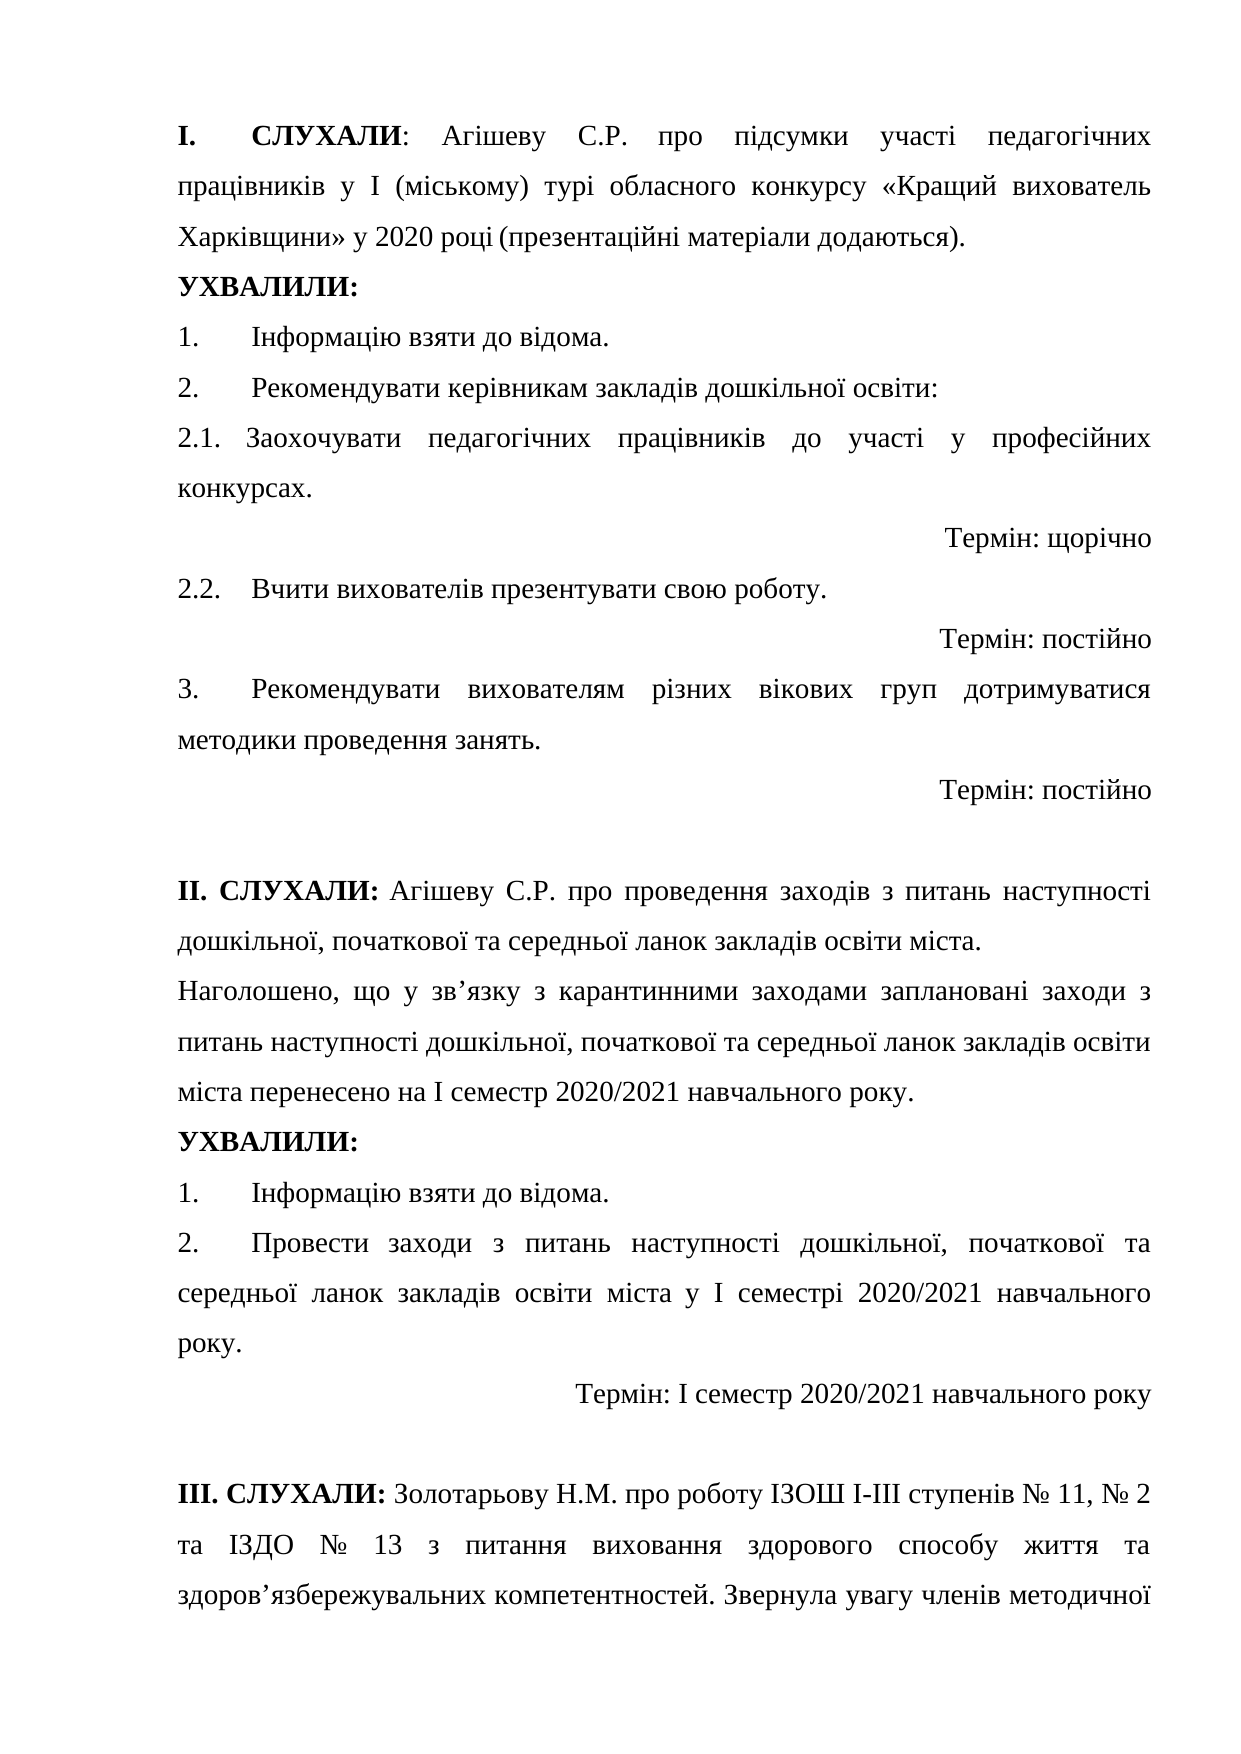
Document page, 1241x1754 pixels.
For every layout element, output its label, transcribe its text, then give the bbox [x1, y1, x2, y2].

list СЛУХАЛИ: Агішеву С.Р. про підсумки участі педагогічних працівників у І (міському) турі обласного конкурсу «Кращий вихователь Харківщини» у 2020 році (презентаційні матеріали додаються). [177, 118, 1152, 252]
list Термін: постійно [177, 621, 1152, 655]
list Інформацію взяти до відома. [177, 319, 1152, 353]
list 2.1. Заохочувати педагогічних працівників до участі у професійних конкурсах. [177, 420, 1152, 504]
text УХВАЛИЛИ: [177, 1124, 1152, 1158]
list Вчити вихователів презентувати свою роботу. [177, 571, 1152, 604]
list Провести заходи з питань наступності дошкільної, початкової та середньої ланок закладів освіти міста у І семестрі 2020/2021 навчального року. [177, 1225, 1152, 1359]
list Термін: щорічно [177, 521, 1152, 554]
list ІІ. СЛУХАЛИ: Агішеву С.Р. про проведення заходів з питань наступності дошкільної, початкової та середньої ланок закладів освіти міста. [177, 873, 1152, 957]
list Інформацію взяти до відома. [177, 1175, 1152, 1208]
list УХВАЛИЛИ: [177, 269, 1152, 303]
list Рекомендувати вихователям різних вікових груп дотримуватися методики проведення занять. [177, 672, 1152, 755]
list Термін: І семестр 2020/2021 навчального року [177, 1376, 1152, 1409]
list Рекомендувати керівникам закладів дошкільної освіти: [177, 370, 1152, 403]
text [177, 1477, 1152, 1611]
list Наголошено, що у зв’язку з карантинними заходами заплановані заходи з питань наступності дошкільної, початкової та середньої ланок закладів освіти міста перенесено на І семестр 2020/2021 навчального року. [177, 973, 1152, 1108]
list Термін: постійно [177, 772, 1152, 806]
